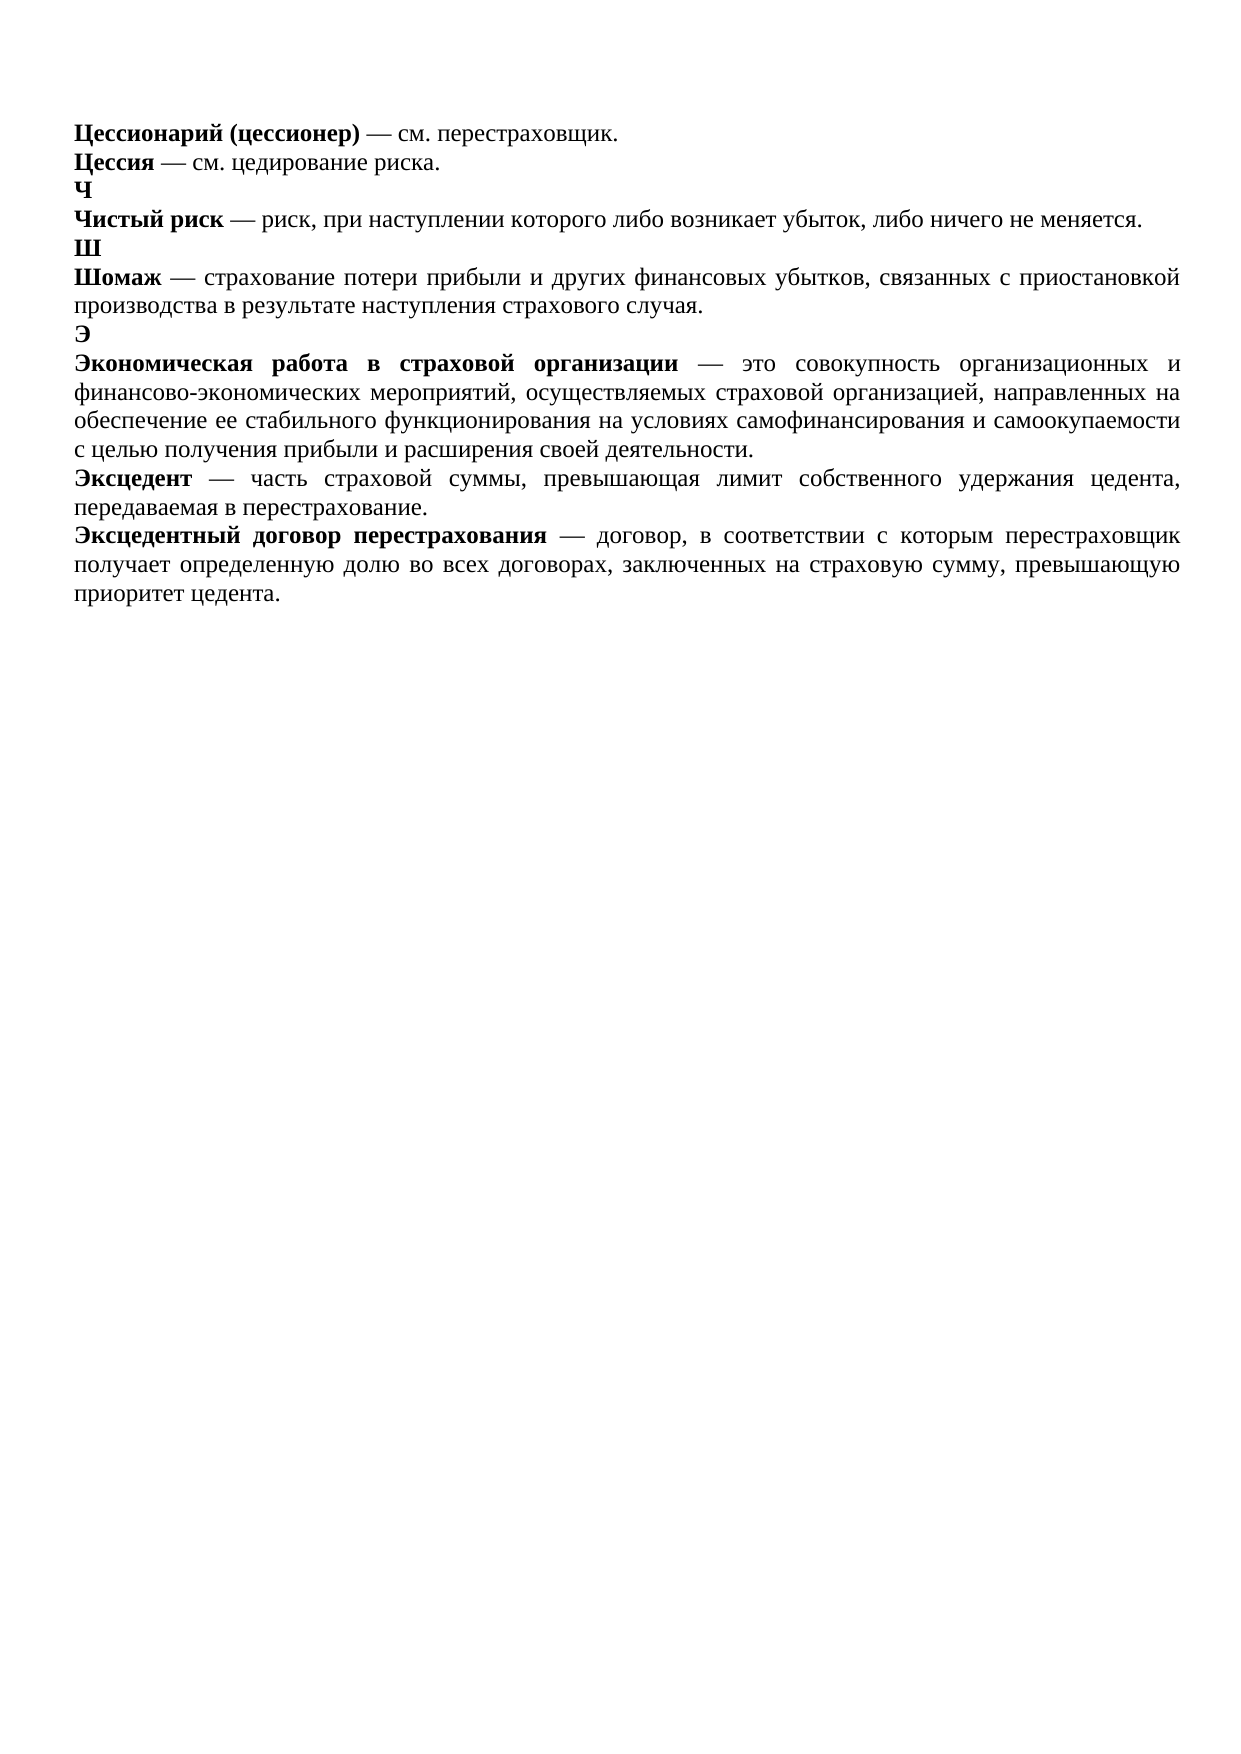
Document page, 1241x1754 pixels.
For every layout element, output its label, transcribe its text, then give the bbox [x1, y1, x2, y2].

text Эксцедент — часть страховой суммы, превышающая лимит собственного удержания цедента, передаваемая в перестрахование. [74, 463, 1181, 521]
text Шомаж — страхование потери прибыли и других финансовых убытков, связанных с приостановкой производства в результате наступления страхового случая. [74, 262, 1181, 319]
text Эксцедентный договор перестрахования — договор, в соответствии с которым перестраховщик получает определенную долю во всех договорах, заключенных на страховую сумму, превышающую приоритет цедента. [74, 521, 1181, 607]
text Экономическая работа в страховой организации — это совокупность организационных и финансово-экономических мероприятий, осуществляемых страховой организацией, направленных на обеспечение ее стабильного функционирования на условиях самофинансирования и самоокупаемости с целью получения прибыли и расширения своей деятельности. [74, 348, 1181, 463]
text Чистый риск — риск, при наступлении которого либо возникает убыток, либо ничего не меняется. [74, 204, 1181, 233]
text Ч [74, 176, 1181, 204]
text Цессия — см. цедирование риска. [74, 147, 1181, 176]
text Ш [74, 233, 1181, 262]
text Э [74, 319, 1181, 348]
text Цессионарий (цессионер) — см. перестраховщик. [74, 118, 1181, 147]
